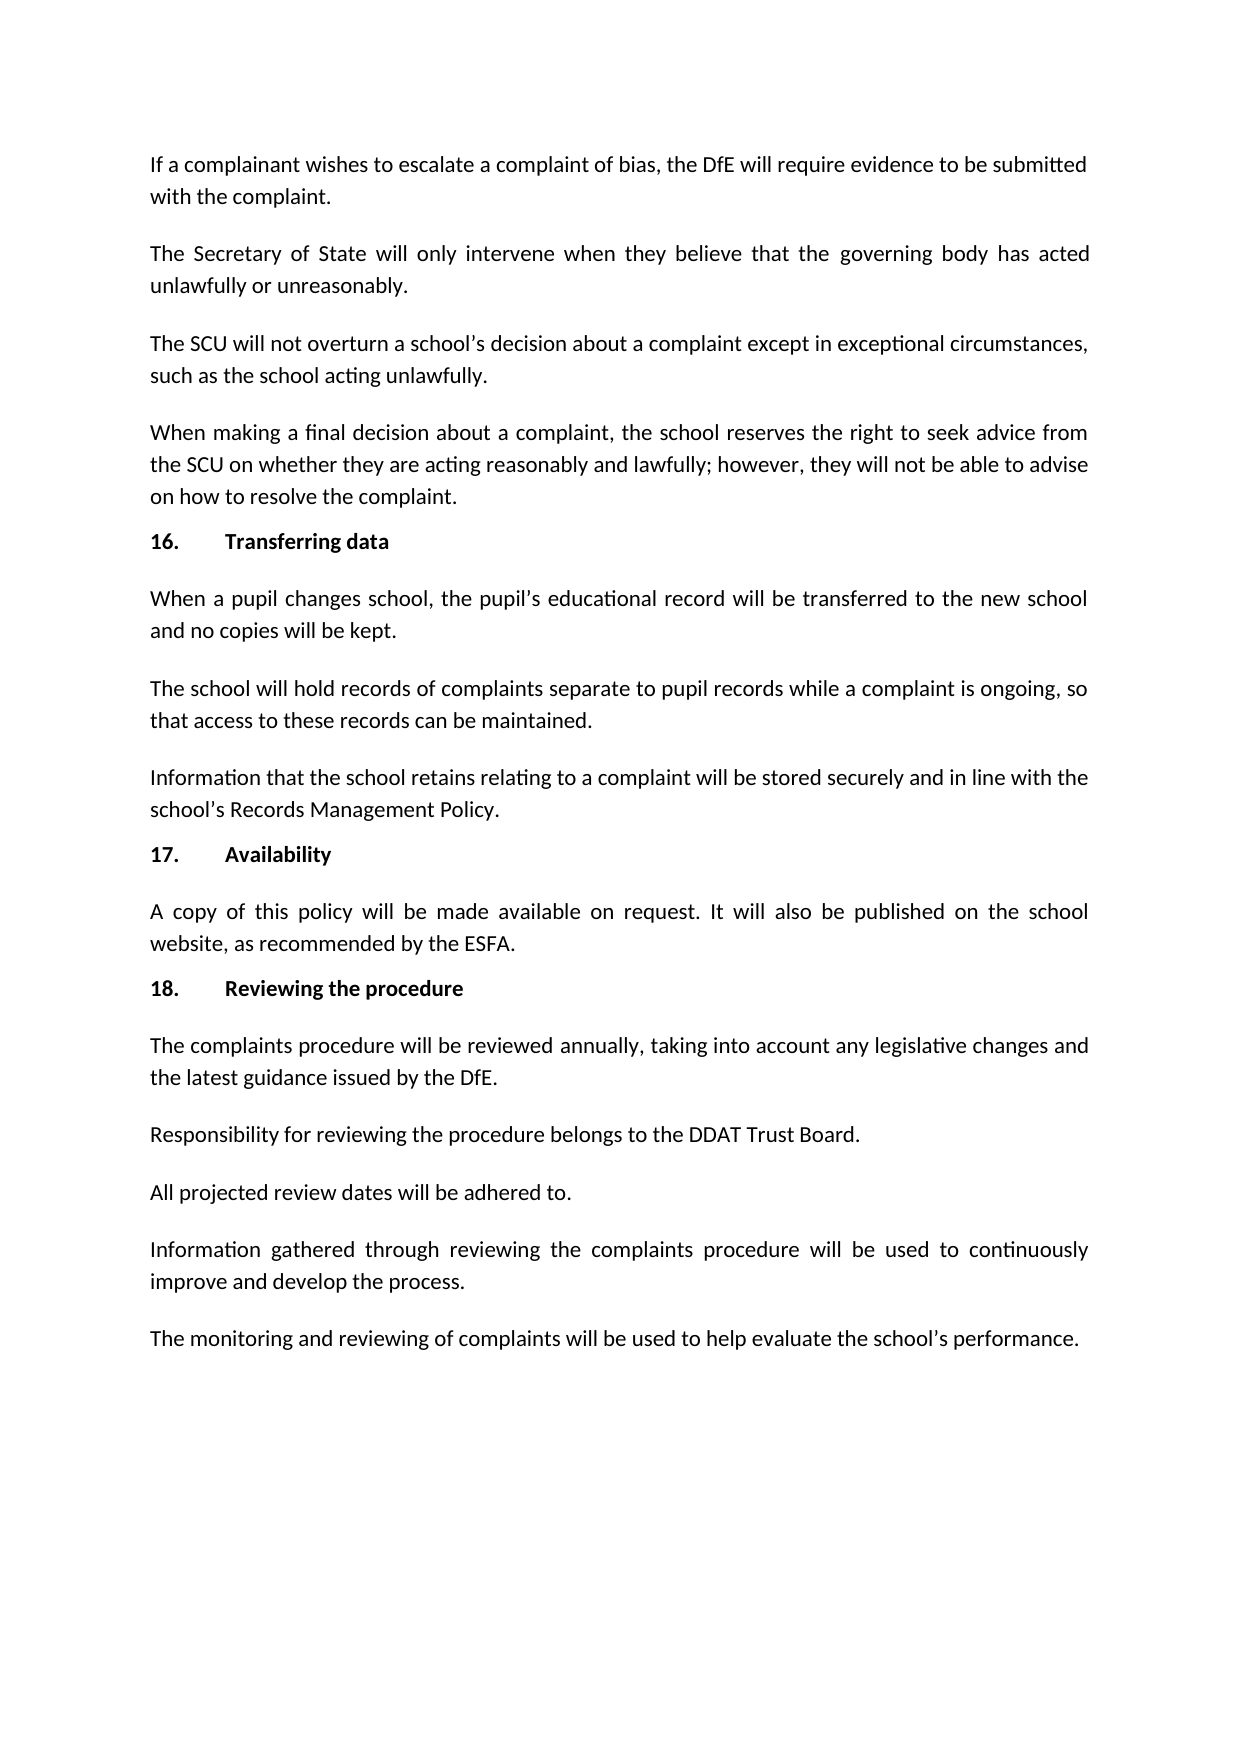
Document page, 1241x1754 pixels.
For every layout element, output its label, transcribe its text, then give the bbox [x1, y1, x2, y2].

list All projected review dates will be adhered to. [150, 1178, 1090, 1206]
list Information that the school retains relating to a complaint will be stored securely and in line with the school’s Records Management Policy. [150, 763, 1090, 823]
list The complaints procedure will be reviewed annually, taking into account any legislative changes and the latest guidance issued by the DfE. [150, 1031, 1090, 1091]
list The SCU will not overturn a school’s decision about a complaint except in exceptional circumstances, such as the school acting unlawfully. [150, 329, 1090, 389]
list The Secretary of State will only intervene when they believe that the governing body has acted unlawfully or unreasonably. [150, 239, 1090, 299]
list If a complainant wishes to escalate a complaint of bias, the DfE will require evidence to be submitted with the complaint. [150, 150, 1090, 210]
subtitle Reviewing the procedure [150, 974, 1090, 1002]
subtitle Availability [150, 840, 1090, 868]
list Responsibility for reviewing the procedure belongs to the DDAT Trust Board. [150, 1121, 1090, 1149]
list When a pupil changes school, the pupil’s educational record will be transferred to the new school and no copies will be kept. [150, 584, 1090, 644]
subtitle Transferring data [150, 527, 1090, 555]
list The school will hold records of complaints separate to pupil records while a complaint is ongoing, so that access to these records can be maintained. [150, 674, 1090, 734]
list A copy of this policy will be made available on request. It will also be published on the school website, as recommended by the ESFA. [150, 897, 1090, 957]
list Information gathered through reviewing the complaints procedure will be used to continuously improve and develop the process. [150, 1235, 1090, 1295]
list The monitoring and reviewing of complaints will be used to help evaluate the school’s performance. [150, 1324, 1090, 1352]
list When making a final decision about a complaint, the school reserves the right to seek advice from the SCU on whether they are acting reasonably and lawfully; however, they will not be able to advise on how to resolve the complaint. [150, 418, 1090, 511]
